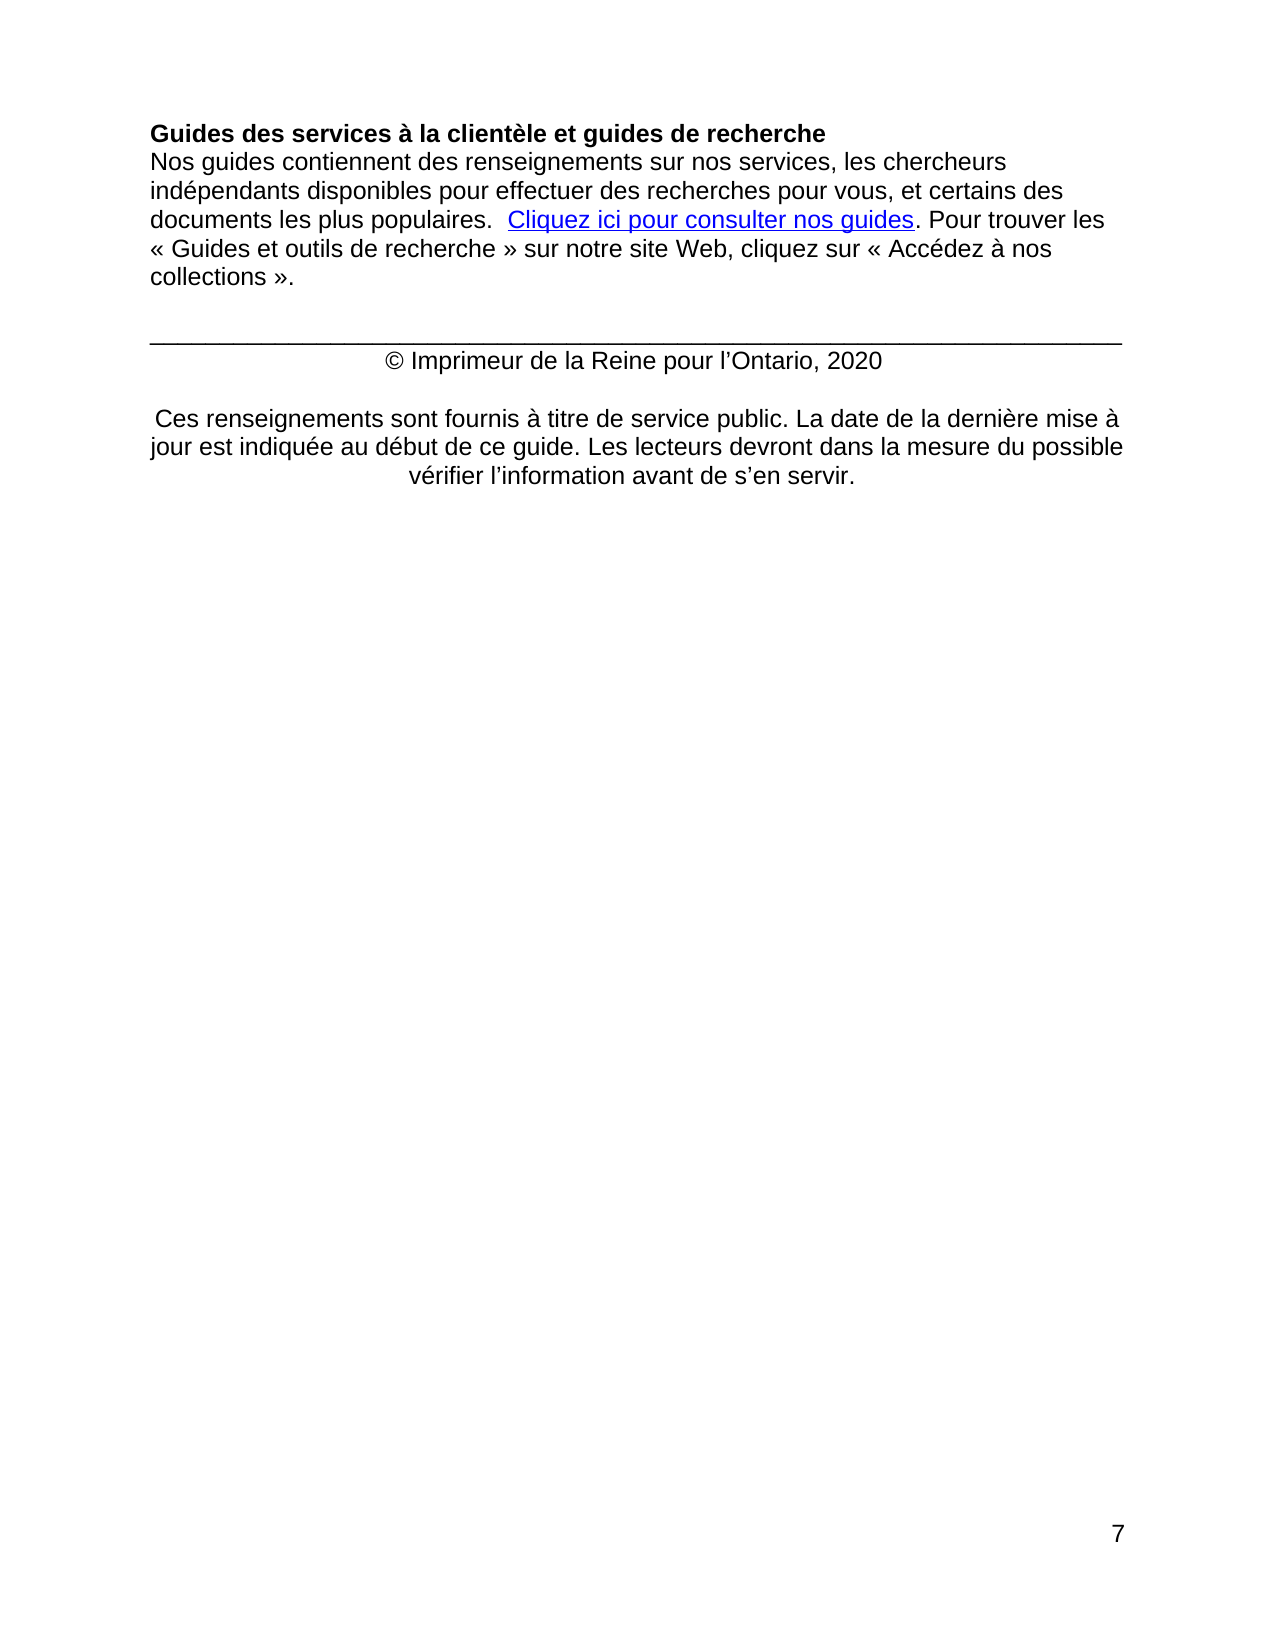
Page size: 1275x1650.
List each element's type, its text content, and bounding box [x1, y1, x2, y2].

text Ces renseignements sont fournis à titre de service public. La date de la dernière mise à jour est indiquée au début de ce guide. Les lecteurs devront dans la mesure du possible vérifier l’information avant de s’en servir. [150, 404, 1125, 490]
text ______________________________________________________________________ [150, 317, 1125, 346]
text © Imprimeur de la Reine pour l’Ontario, 2020 [150, 346, 1125, 375]
text Nos guides contiennent des renseignements sur nos services, les chercheurs indépendants disponibles pour effectuer des recherches pour vous, et certains des documents les plus populaires. Cliquez ici pour consulter nos guides. Pour trouver les « Guides et outils de recherche » sur notre site Web, cliquez sur « Accédez à nos collections ». [150, 147, 1125, 291]
text Guides des services à la clientèle et guides de recherche [150, 118, 1125, 147]
